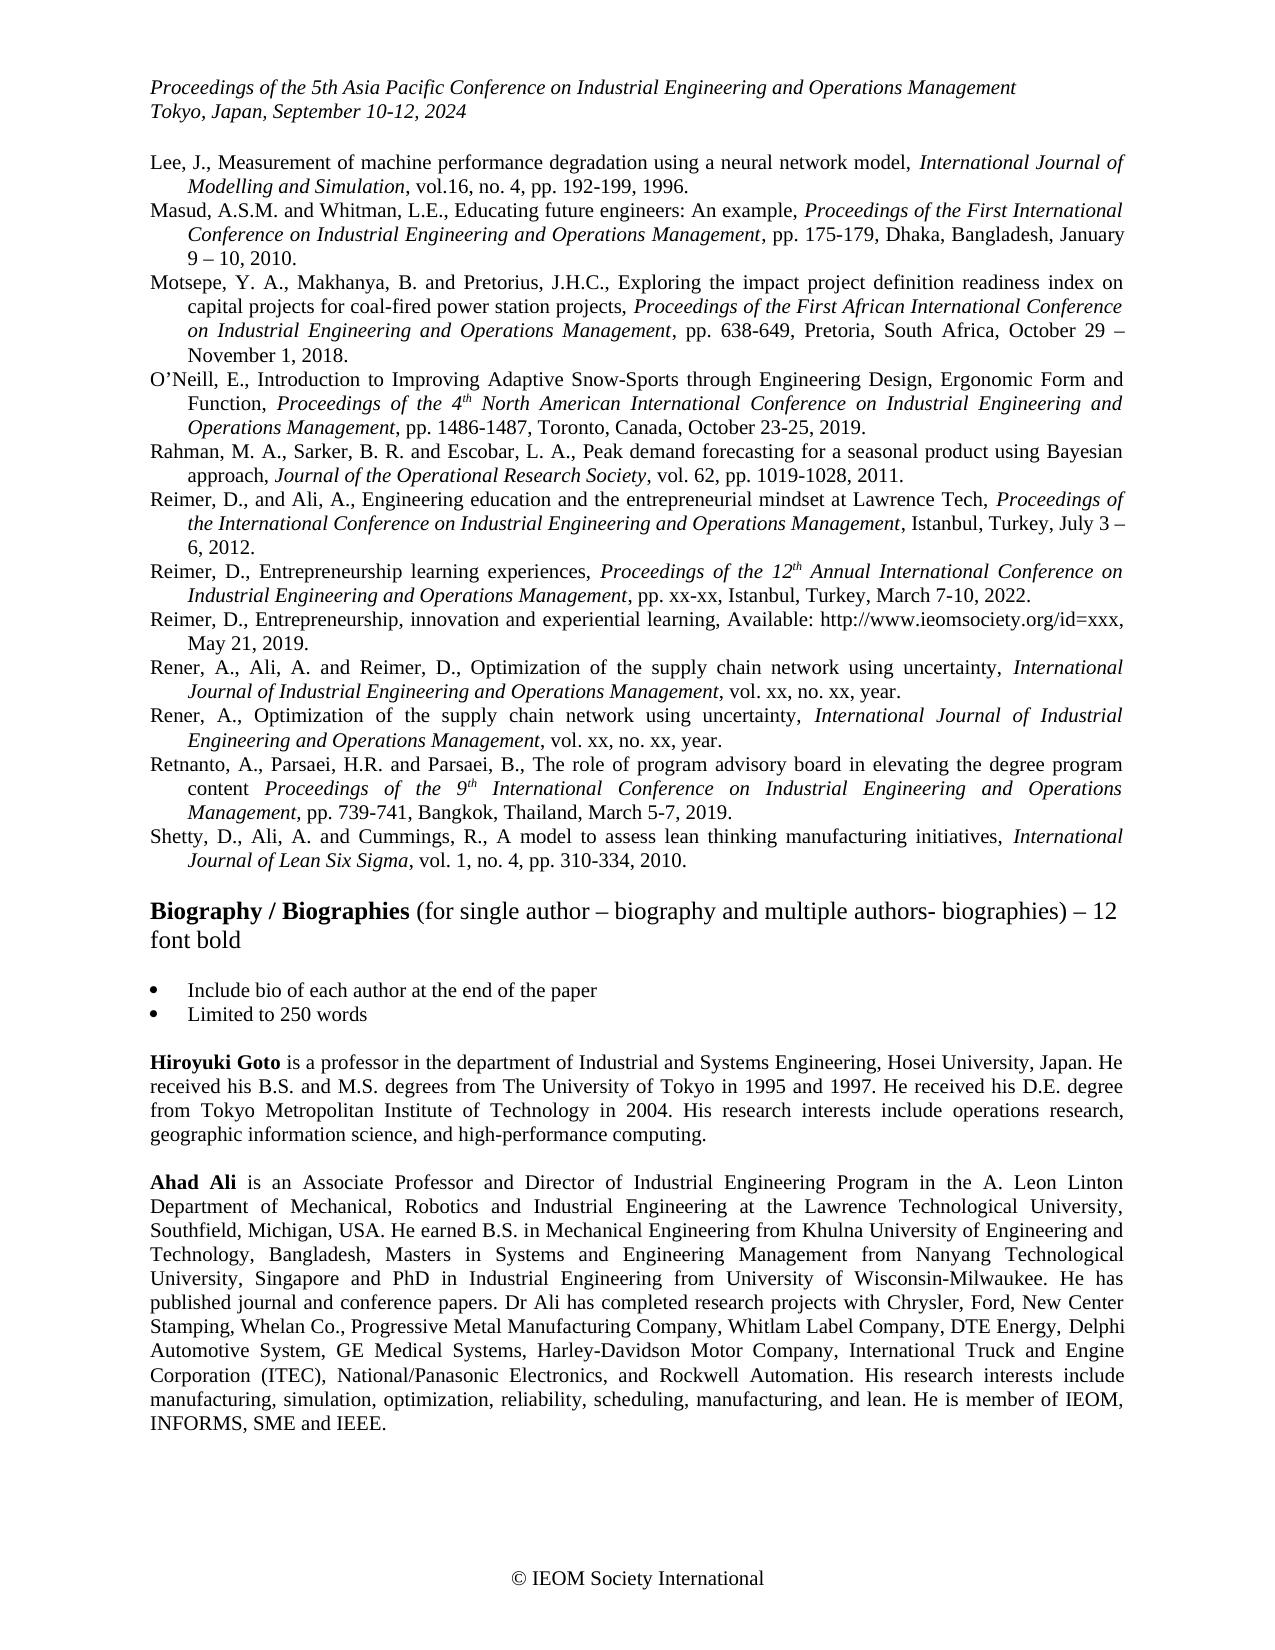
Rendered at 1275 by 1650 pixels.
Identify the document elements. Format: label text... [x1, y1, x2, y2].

text Reimer, D., Entrepreneurship, innovation and experiential learning, Available: http://www.ieomsociety.org/id=xxx, May 21, 2019. [150, 607, 1125, 655]
text Shetty, D., Ali, A. and Cummings, R., A model to assess lean thinking manufacturing initiatives, International Journal of Lean Six Sigma, vol. 1, no. 4, pp. 310-334, 2010. [150, 824, 1125, 872]
text Lee, J., Measurement of machine performance degradation using a neural network model, International Journal of Modelling and Simulation, vol.16, no. 4, pp. 192-199, 1996. [150, 150, 1125, 198]
list Include bio of each author at the end of the paper [150, 977, 1125, 1002]
text Reimer, D., and Ali, A., Engineering education and the entrepreneurial mindset at Lawrence Tech, Proceedings of the International Conference on Industrial Engineering and Operations Management, Istanbul, Turkey, July 3 – 6, 2012. [150, 487, 1125, 559]
text Rener, A., Ali, A. and Reimer, D., Optimization of the supply chain network using uncertainty, International Journal of Industrial Engineering and Operations Management, vol. xx, no. xx, year. [150, 655, 1125, 703]
text Rener, A., Optimization of the supply chain network using uncertainty, International Journal of Industrial Engineering and Operations Management, vol. xx, no. xx, year. [150, 703, 1125, 752]
subtitle Biography / Biographies (for single author – biography and multiple authors- biographies) – 12 font bold [150, 896, 1125, 953]
text Motsepe, Y. A., Makhanya, B. and Pretorius, J.H.C., Exploring the impact project definition readiness index on capital projects for coal-fired power station projects, Proceedings of the First African International Conference on Industrial Engineering and Operations Management, pp. 638-649, Pretoria, South Africa, October 29 – November 1, 2018. [150, 270, 1125, 367]
text Reimer, D., Entrepreneurship learning experiences, Proceedings of the 12th Annual International Conference on Industrial Engineering and Operations Management, pp. xx-xx, Istanbul, Turkey, March 7-10, 2022. [150, 559, 1125, 607]
text Ahad Ali is an Associate Professor and Director of Industrial Engineering Program in the A. Leon Linton Department of Mechanical, Robotics and Industrial Engineering at the Lawrence Technological University, Southfield, Michigan, USA. He earned B.S. in Mechanical Engineering from Khulna University of Engineering and Technology, Bangladesh, Masters in Systems and Engineering Management from Nanyang Technological University, Singapore and PhD in Industrial Engineering from University of Wisconsin-Milwaukee. He has published journal and conference papers. Dr Ali has completed research projects with Chrysler, Ford, New Center Stamping, Whelan Co., Progressive Metal Manufacturing Company, Whitlam Label Company, DTE Energy, Delphi Automotive System, GE Medical Systems, Harley-Davidson Motor Company, International Truck and Engine Corporation (ITEC), National/Panasonic Electronics, and Rockwell Automation. His research interests include manufacturing, simulation, optimization, reliability, scheduling, manufacturing, and lean. He is member of IEOM, INFORMS, SME and IEEE. [150, 1170, 1125, 1435]
text Masud, A.S.M. and Whitman, L.E., Educating future engineers: An example, Proceedings of the First International Conference on Industrial Engineering and Operations Management, pp. 175-179, Dhaka, Bangladesh, January 9 – 10, 2010. [150, 198, 1125, 270]
text Retnanto, A., Parsaei, H.R. and Parsaei, B., The role of program advisory board in elevating the degree program content Proceedings of the 9th International Conference on Industrial Engineering and Operations Management, pp. 739-741, Bangkok, Thailand, March 5-7, 2019. [150, 752, 1125, 824]
list Limited to 250 words [150, 1002, 1125, 1026]
text Hiroyuki Goto is a professor in the department of Industrial and Systems Engineering, Hosei University, Japan. He received his B.S. and M.S. degrees from The University of Tokyo in 1995 and 1997. He received his D.E. degree from Tokyo Metropolitan Institute of Technology in 2004. His research interests include operations research, geographic information science, and high-performance computing. [150, 1050, 1125, 1146]
text Rahman, M. A., Sarker, B. R. and Escobar, L. A., Peak demand forecasting for a seasonal product using Bayesian approach, Journal of the Operational Research Society, vol. 62, pp. 1019-1028, 2011. [150, 439, 1125, 487]
text O’Neill, E., Introduction to Improving Adaptive Snow-Sports through Engineering Design, Ergonomic Form and Function, Proceedings of the 4th North American International Conference on Industrial Engineering and Operations Management, pp. 1486-1487, Toronto, Canada, October 23-25, 2019. [150, 367, 1125, 439]
